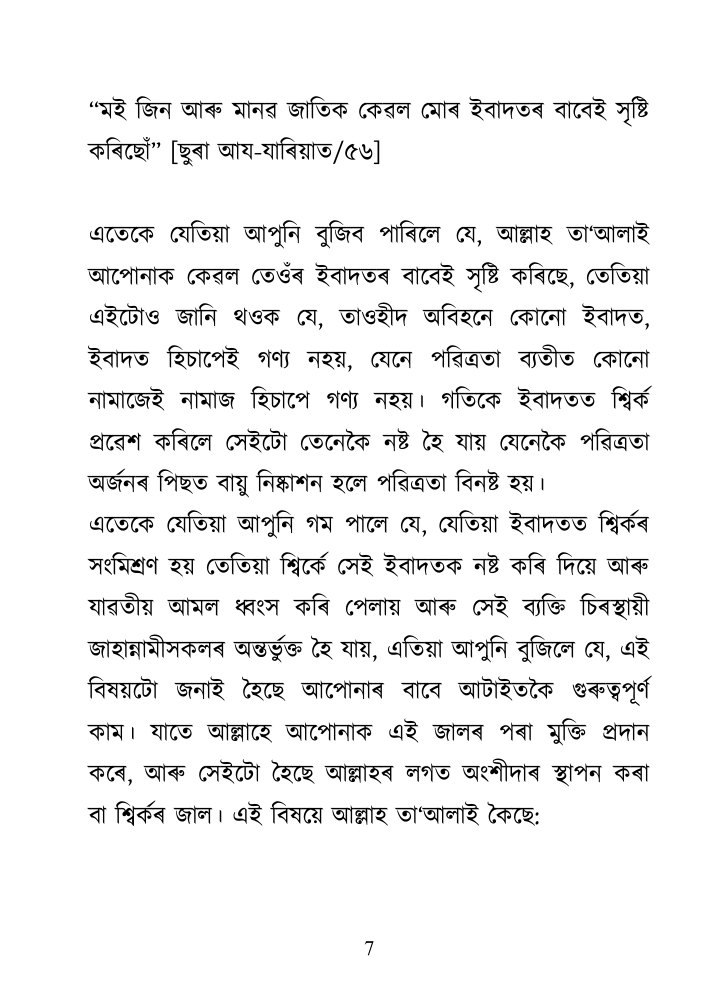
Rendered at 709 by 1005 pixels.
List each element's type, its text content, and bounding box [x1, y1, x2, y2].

text এতেকে যেতিয়া আপুনি বুজিব পাৰিলে যে, আল্লাহ তা‘আলাই আপোনাক কেৱল তেওঁৰ ইবাদতৰ বাবেই সৃষ্টি কৰিছে, তেতিয়া এইটোও জানি থওক যে, তাওহীদ অবিহনে কোনো ইবাদত, ইবাদত হিচাপেই গণ্য নহয়, যেনে পৱিত্রতা ব্যতীত কোনো নামাজেই নামাজ হিচাপে গণ্য নহয়। গতিকে ইবাদতত শ্বিৰ্ক প্রৱেশ কৰিলে সেইটো তেনেকৈ নষ্ট হৈ যায় যেনেকৈ পৱিত্রতা অৰ্জনৰ পিছত বায়ু নিষ্কাশন হলে পৱিত্ৰতা বিনষ্ট হয়। [88, 212, 649, 502]
text “মই জিন আৰু মানৱ জাতিক কেৱল মোৰ ইবাদতৰ বাবেই সৃষ্টি কৰিছোঁ” [ছুৰা আয-যাৰিয়াত/৫৬] [88, 88, 649, 171]
text এতেকে যেতিয়া আপুনি গম পালে যে, যেতিয়া ইবাদতত শ্বিৰ্কৰ সংমিশ্রণ হয় তেতিয়া শ্বিৰ্কে সেই ইবাদতক নষ্ট কৰি দিয়ে আৰু যাৱতীয় আমল ধ্বংস কৰি পেলায় আৰু সেই ব্যক্তি চিৰস্থায়ী জাহান্নামীসকলৰ অন্তৰ্ভুক্ত হৈ যায়, এতিয়া আপুনি বুজিলে যে, এই বিষয়টো জনাই হৈছে আপোনাৰ বাবে আটাইতকৈ গুৰুত্বপূৰ্ণ কাম। যাতে আল্লাহে আপোনাক এই জালৰ পৰা মুক্তি প্ৰদান কৰে, আৰু সেইটো হৈছে আল্লাহৰ লগত অংশীদাৰ স্থাপন কৰা বা শ্বিৰ্কৰ জাল। এই বিষয়ে আল্লাহ তা‘আলাই কৈছে: [88, 502, 649, 834]
